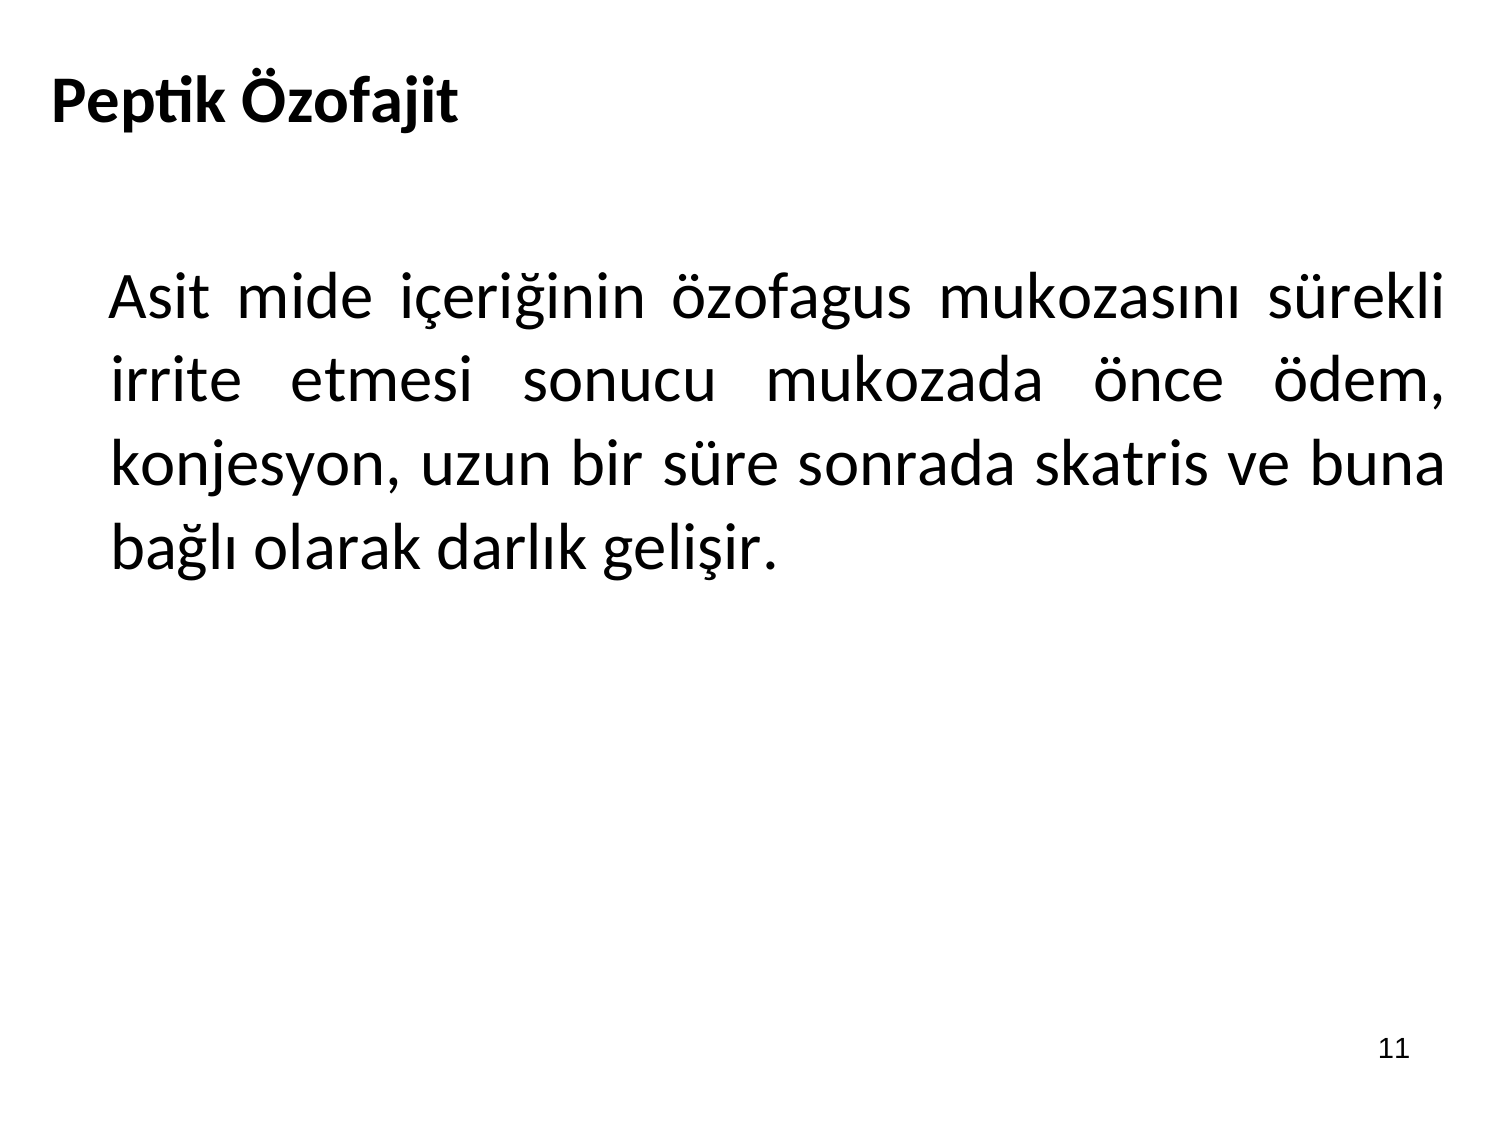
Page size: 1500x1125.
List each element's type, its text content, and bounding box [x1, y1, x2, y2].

text Asit mide içeriğinin özofagus mukozasını sürekli irrite etmesi sonucu mukozada önce ödem, konjesyon, uzun bir süre sonrada skatris ve buna bağlı olarak darlık gelişir. [109, 253, 1448, 586]
subtitle Peptik Özofajit [51, 57, 1448, 139]
